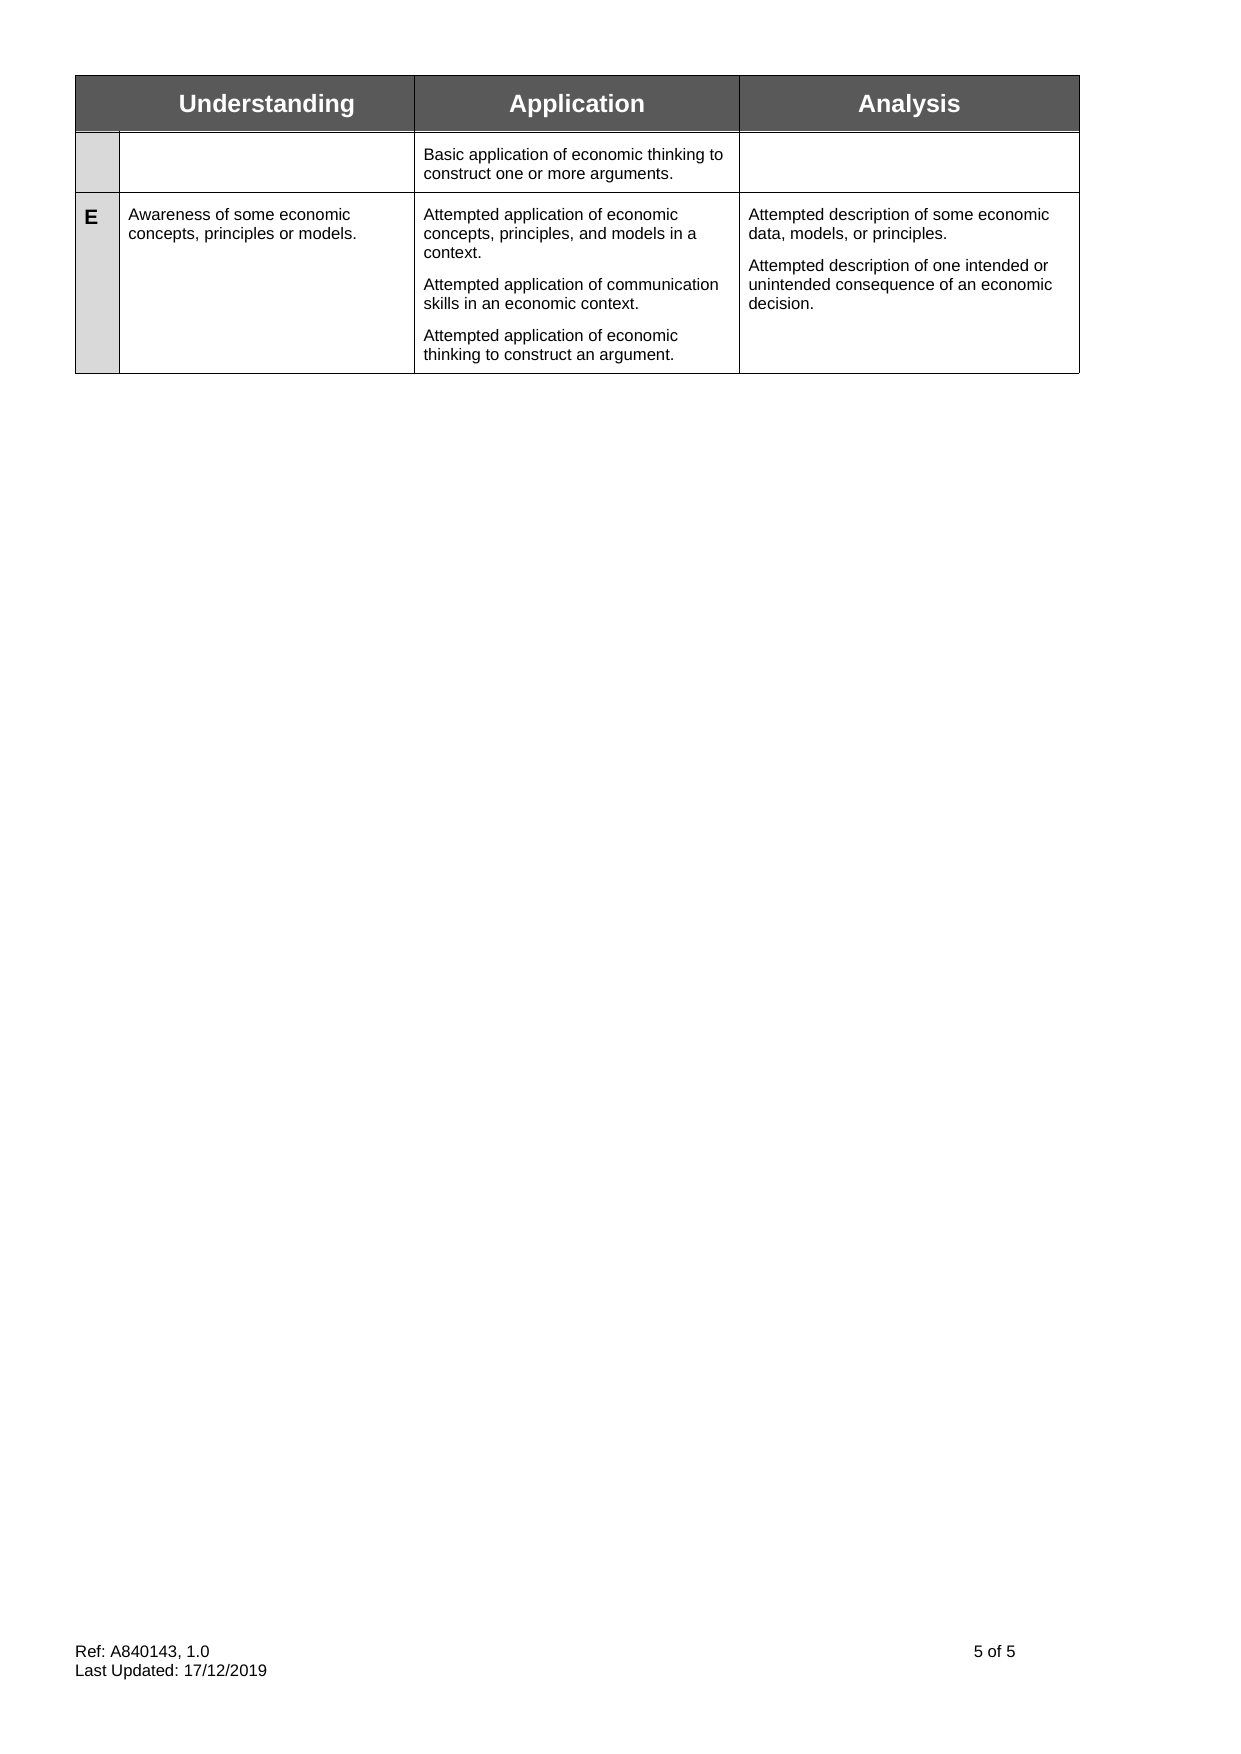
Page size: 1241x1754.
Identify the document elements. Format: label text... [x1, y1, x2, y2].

table_cell Awareness of some economic concepts, principles or models. [120, 193, 414, 373]
table_cell E [76, 193, 119, 373]
table_header - [76, 76, 119, 131]
table_cell D [76, 133, 119, 192]
table_header Application [415, 76, 739, 131]
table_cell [740, 133, 1079, 192]
table_cell Attempted description of some economic data, models, or principles. Attempted description of one intended or unintended consequence of an economic decision. [740, 193, 1079, 373]
table_header Analysis [740, 76, 1079, 131]
table_cell Attempted application of economic concepts, principles, and models in a context. Attempted application of communication skills in an economic context. Attempted application of economic thinking to construct an argument. [415, 193, 739, 373]
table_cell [120, 133, 414, 192]
table_header Understanding [119, 76, 414, 131]
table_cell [415, 133, 739, 192]
